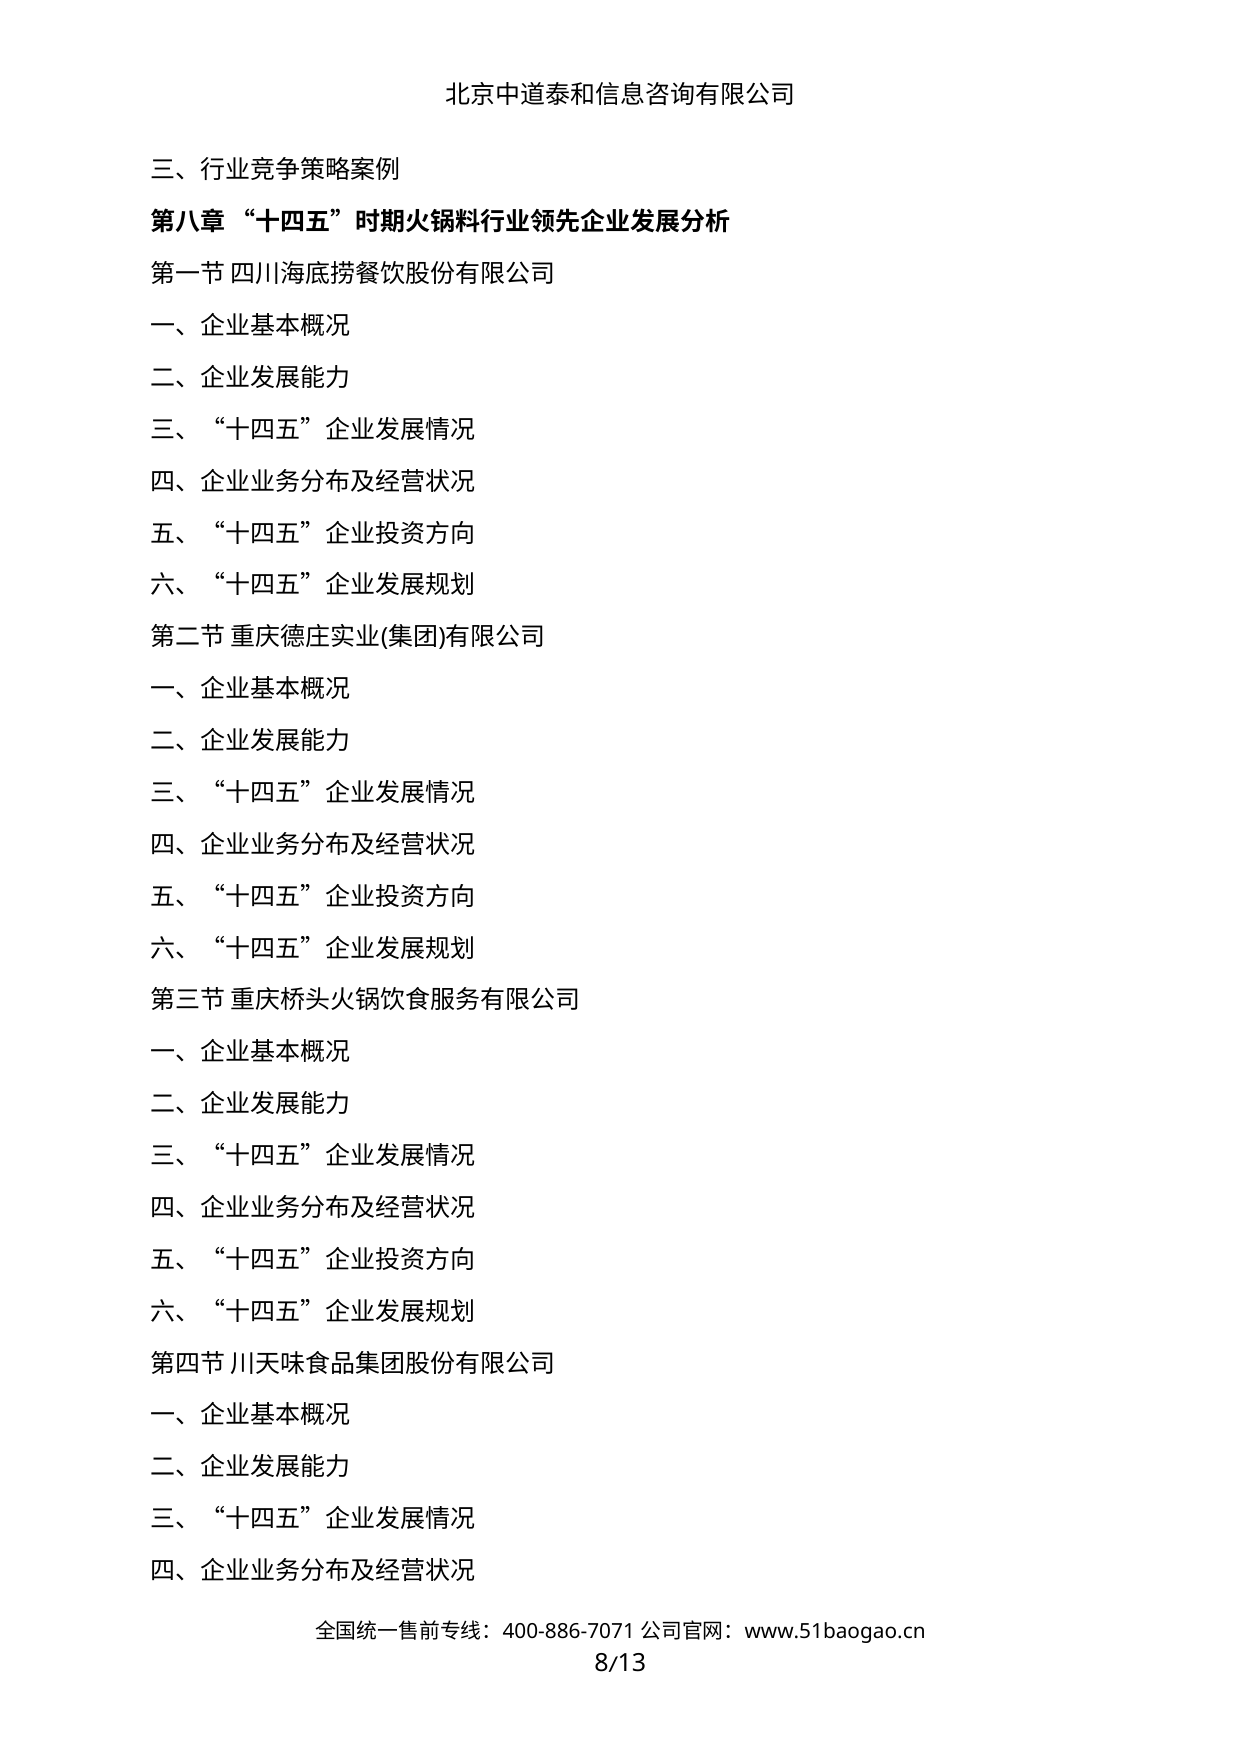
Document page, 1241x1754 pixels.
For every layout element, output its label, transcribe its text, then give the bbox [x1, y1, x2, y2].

text 四、企业业务分布及经营状况 [150, 1551, 1090, 1587]
text 二、企业发展能力 [150, 357, 1090, 394]
text 第四节 川天味食品集团股份有限公司 [150, 1343, 1090, 1379]
text 六、“十四五”企业发展规划 [150, 565, 1090, 601]
text 三、“十四五”企业发展情况 [150, 1136, 1090, 1172]
text 三、“十四五”企业发展情况 [150, 409, 1090, 446]
text 四、企业业务分布及经营状况 [150, 1187, 1090, 1224]
text 二、企业发展能力 [150, 1084, 1090, 1120]
text 三、“十四五”企业发展情况 [150, 772, 1090, 809]
text 一、企业基本概况 [150, 1395, 1090, 1431]
text 三、“十四五”企业发展情况 [150, 1499, 1090, 1535]
text 五、“十四五”企业投资方向 [150, 1239, 1090, 1276]
text 五、“十四五”企业投资方向 [150, 513, 1090, 549]
text 二、企业发展能力 [150, 721, 1090, 757]
text 第一节 四川海底捞餐饮股份有限公司 [150, 254, 1090, 290]
text 一、企业基本概况 [150, 1032, 1090, 1068]
text 一、企业基本概况 [150, 669, 1090, 705]
text 二、企业发展能力 [150, 1447, 1090, 1483]
text 第八章 “十四五”时期火锅料行业领先企业发展分析 [150, 202, 1090, 238]
text 三、行业竞争策略案例 [150, 150, 1090, 186]
text 五、“十四五”企业投资方向 [150, 876, 1090, 912]
text 第三节 重庆桥头火锅饮食服务有限公司 [150, 980, 1090, 1016]
text 四、企业业务分布及经营状况 [150, 824, 1090, 861]
text 四、企业业务分布及经营状况 [150, 461, 1090, 497]
text 六、“十四五”企业发展规划 [150, 928, 1090, 964]
text 六、“十四五”企业发展规划 [150, 1291, 1090, 1327]
text 一、企业基本概况 [150, 306, 1090, 342]
text 第二节 重庆德庄实业(集团)有限公司 [150, 617, 1090, 653]
